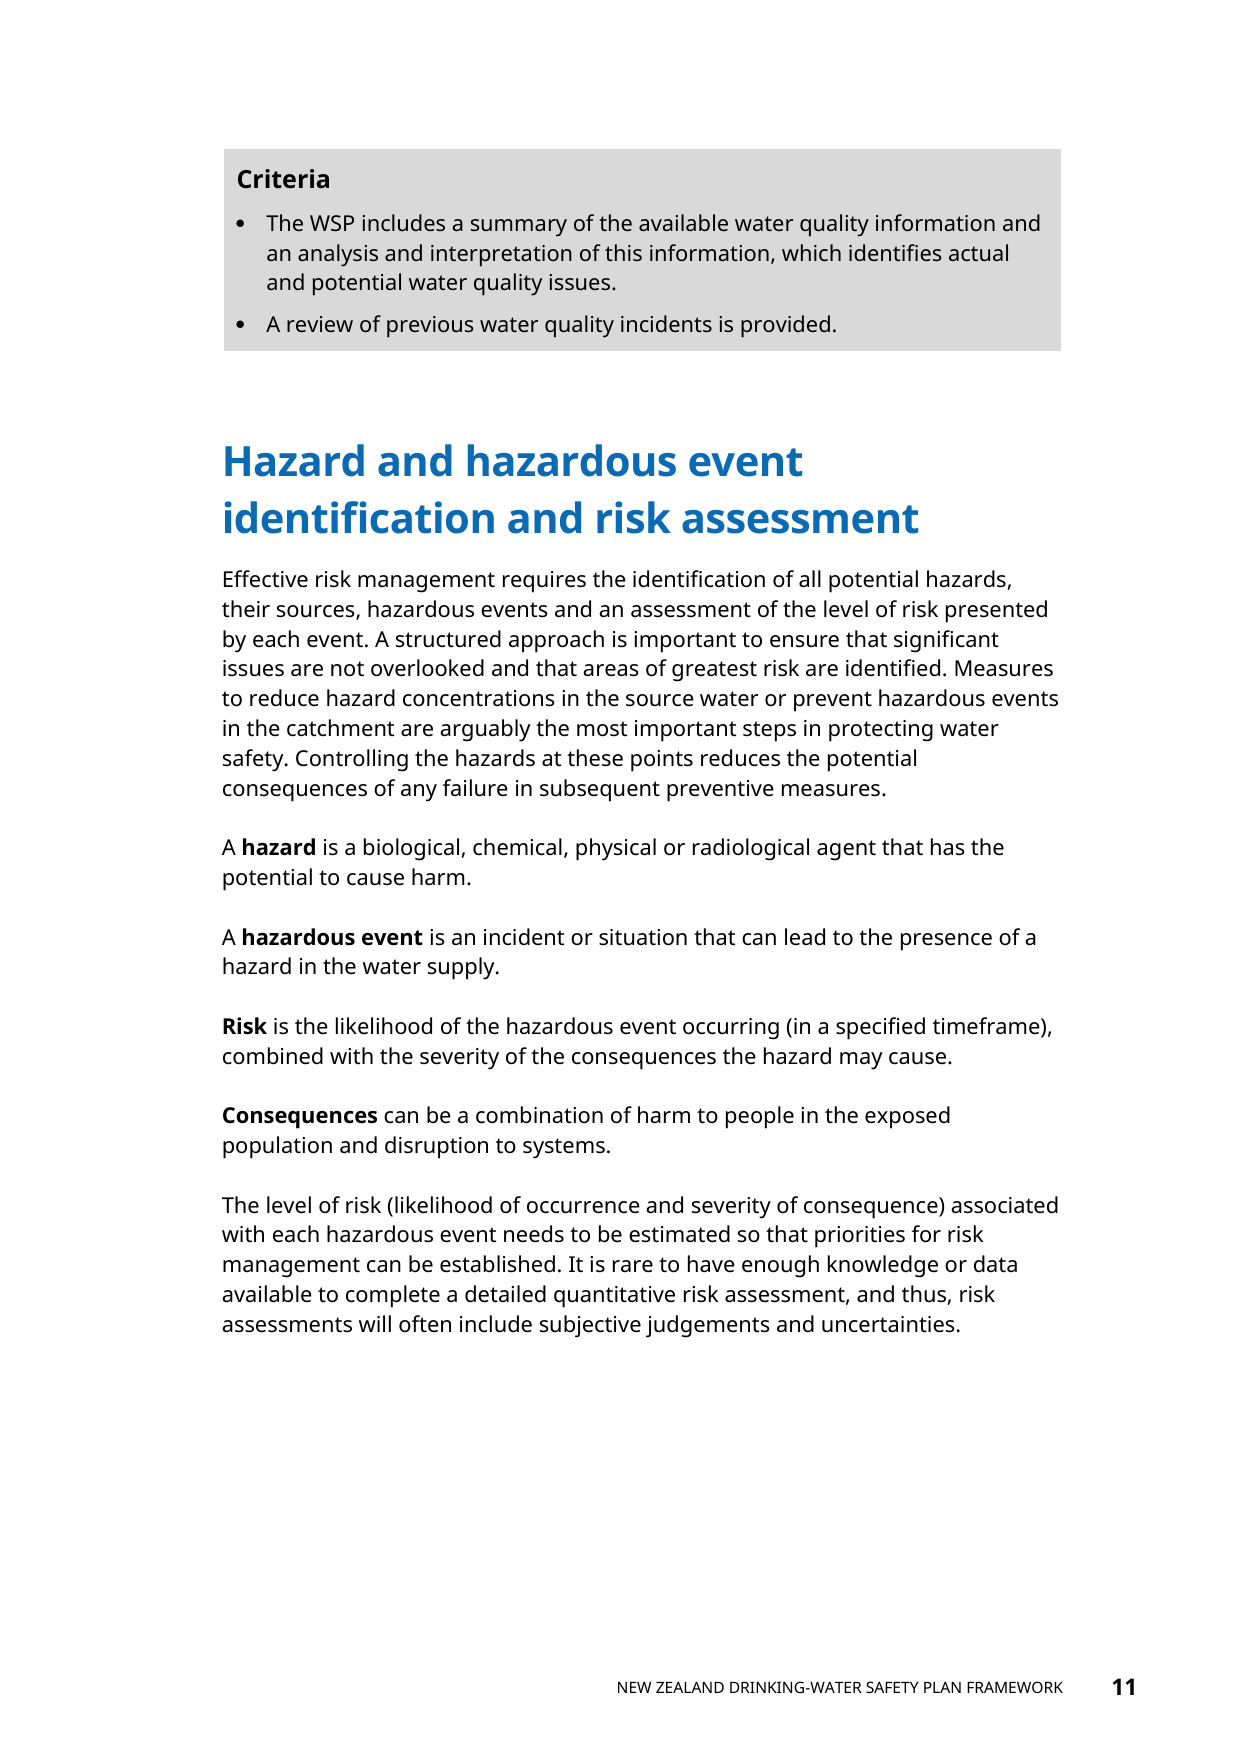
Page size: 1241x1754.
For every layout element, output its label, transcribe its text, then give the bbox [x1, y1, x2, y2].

text Consequences can be a combination of harm to people in the exposed population and disruption to systems. [222, 1100, 1063, 1160]
text Effective risk management requires the identification of all potential hazards, their sources, hazardous events and an assessment of the level of risk presented by each event. A structured approach is important to ensure that significant issues are not overlooked and that areas of greatest risk are identified. Measures to reduce hazard concentrations in the source water or prevent hazardous events in the catchment are arguably the most important steps in protecting water safety. Controlling the hazards at these points reduces the potential consequences of any failure in subsequent preventive measures. [222, 564, 1063, 802]
text The level of risk (likelihood of occurrence and severity of consequence) associated with each hazardous event needs to be estimated so that priorities for risk management can be established. It is rare to have enough knowledge or data available to complete a detailed quantitative risk assessment, and thus, risk assessments will often include subjective judgements and uncertainties. [222, 1190, 1063, 1339]
text A review of previous water quality incidents is provided. [224, 295, 1061, 351]
text Risk is the likelihood of the hazardous event occurring (in a specified timeframe), combined with the severity of the consequences the hazard may cause. [222, 1011, 1063, 1071]
subtitle Criteria [224, 149, 1061, 194]
text A hazard is a biological, chemical, physical or radiological agent that has the potential to cause harm. [222, 832, 1063, 892]
subtitle Hazard and hazardous event identification and risk assessment [222, 432, 1063, 545]
text A hazardous event is an incident or situation that can lead to the presence of a hazard in the water supply. [222, 922, 1063, 981]
text The WSP includes a summary of the available water quality information and an analysis and interpretation of this information, which identifies actual and potential water quality issues. [224, 194, 1061, 295]
